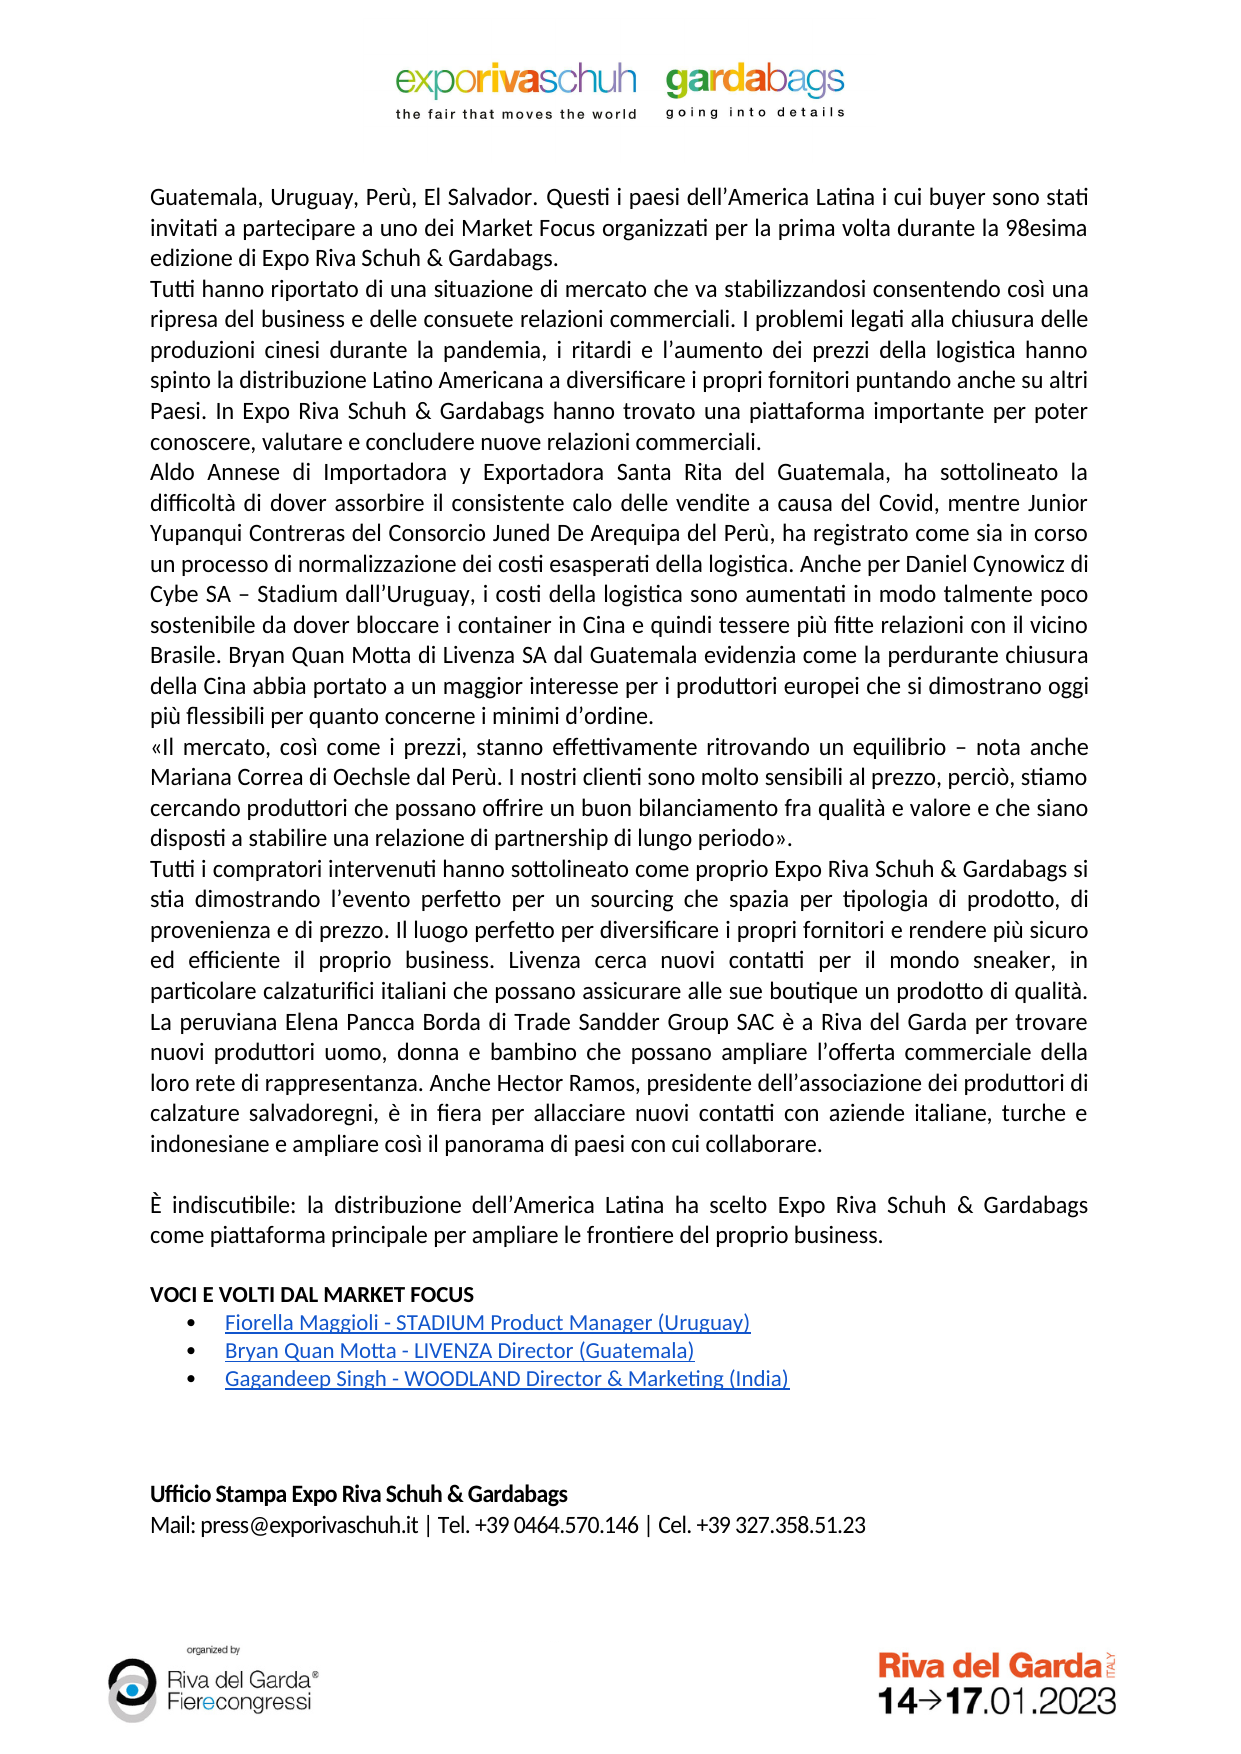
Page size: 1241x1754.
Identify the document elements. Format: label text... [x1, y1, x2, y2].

list Fiorella Maggioli - STADIUM Product Manager (Uruguay) [187, 1308, 1090, 1336]
text Mail: press@exporivaschuh.it | Tel. +39 0464.570.146 | Cel. +39 327.358.51.23 [150, 1509, 1090, 1540]
text Tutti i compratori intervenuti hanno sottolineato come proprio Expo Riva Schuh & Gardabags si stia dimostrando l’evento perfetto per un sourcing che spazia per tipologia di prodotto, di provenienza e di prezzo. Il luogo perfetto per diversificare i propri fornitori e rendere più sicuro ed efficiente il proprio business. Livenza cerca nuovi contatti per il mondo sneaker, in particolare calzaturifici italiani che possano assicurare alle sue boutique un prodotto di qualità. La peruviana Elena Pancca Borda di Trade Sandder Group SAC è a Riva del Garda per trovare nuovi produttori uomo, donna e bambino che possano ampliare l’offerta commerciale della loro rete di rappresentanza. Anche Hector Ramos, presidente dell’associazione dei produttori di calzature salvadoregni, è in fiera per allacciare nuovi contatti con aziende italiane, turche e indonesiane e ampliare così il panorama di paesi con cui collaborare. [150, 853, 1090, 1158]
list Gagandeep Singh - WOODLAND Director & Marketing (India) [187, 1364, 1090, 1392]
text Guatemala, Uruguay, Perù, El Salvador. Questi i paesi dell’America Latina i cui buyer sono stati invitati a partecipare a uno dei Market Focus organizzati per la prima volta durante la 98esima edizione di Expo Riva Schuh & Gardabags. [150, 150, 1090, 273]
text Aldo Annese di Importadora y Exportadora Santa Rita del Guatemala, ha sottolineato la difficoltà di dover assorbire il consistente calo delle vendite a causa del Covid, mentre Junior Yupanqui Contreras del Consorcio Juned De Arequipa del Perù, ha registrato come sia in corso un processo di normalizzazione dei costi esasperati della logistica. Anche per Daniel Cynowicz di Cybe SA – Stadium dall’Uruguay, i costi della logistica sono aumentati in modo talmente poco sostenibile da dover bloccare i container in Cina e quindi tessere più fitte relazioni con il vicino Brasile. Bryan Quan Motta di Livenza SA dal Guatemala evidenzia come la perdurante chiusura della Cina abbia portato a un maggior interesse per i produttori europei che si dimostrano oggi più flessibili per quanto concerne i minimi d’ordine. [150, 456, 1090, 731]
text Tutti hanno riportato di una situazione di mercato che va stabilizzandosi consentendo così una ripresa del business e delle consuete relazioni commerciali. I problemi legati alla chiusura delle produzioni cinesi durante la pandemia, i ritardi e l’aumento dei prezzi della logistica hanno spinto la distribuzione Latino Americana a diversificare i propri fornitori puntando anche su altri Paesi. In Expo Riva Schuh & Gardabags hanno trovato una piattaforma importante per poter conoscere, valutare e concludere nuove relazioni commerciali. [150, 273, 1090, 456]
text «Il mercato, così come i prezzi, stanno effettivamente ritrovando un equilibrio – nota anche Mariana Correa di Oechsle dal Perù. I nostri clienti sono molto sensibili al prezzo, perciò, stiamo cercando produttori che possano offrire un buon bilanciamento fra qualità e valore e che siano disposti a stabilire una relazione di partnership di lungo periodo». [150, 731, 1090, 853]
text VOCI E VOLTI DAL MARKET FOCUS [150, 1280, 1090, 1308]
list Bryan Quan Motta - LIVENZA Director (Guatemala) [187, 1336, 1090, 1364]
picture [363, 18, 877, 150]
text È indiscutibile: la distribuzione dell’America Latina ha scelto Expo Riva Schuh & Gardabags come piattaforma principale per ampliare le frontiere del proprio business. [150, 1189, 1090, 1250]
picture [51, 1622, 1189, 1746]
text Ufficio Stampa Expo Riva Schuh & Gardabags [150, 1421, 1090, 1509]
